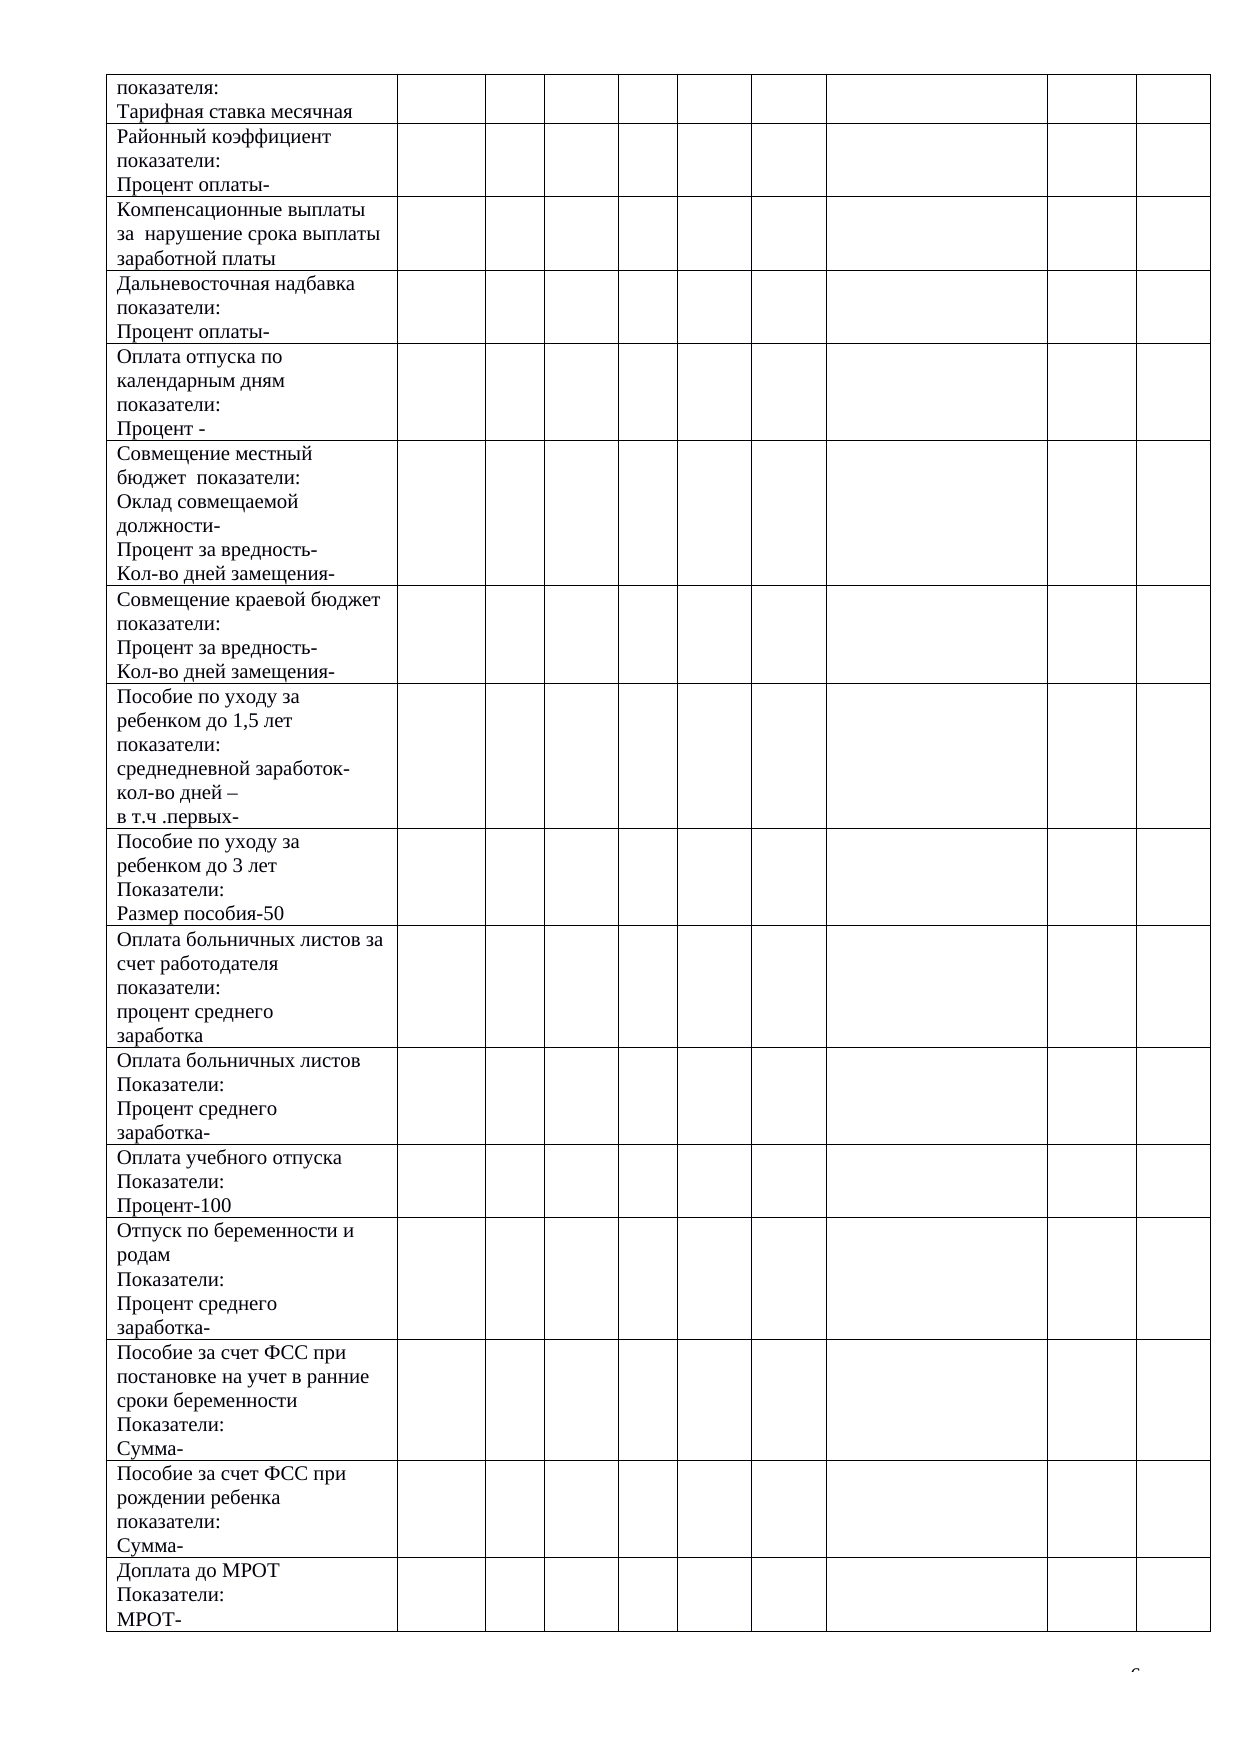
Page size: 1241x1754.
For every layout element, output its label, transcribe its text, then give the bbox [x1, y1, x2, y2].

table_cell [486, 271, 544, 343]
table_cell Оплата отпуска по календарным дням показатели: Процент - [107, 344, 397, 440]
table_cell [1048, 1145, 1136, 1217]
table_cell [1137, 1558, 1210, 1631]
table_cell [678, 1461, 751, 1557]
table_cell [752, 124, 826, 196]
table_cell [545, 586, 618, 683]
table_cell [1048, 926, 1136, 1047]
table_cell [827, 1461, 1047, 1557]
table_cell [678, 586, 751, 683]
table_cell [678, 926, 751, 1047]
table_cell [398, 344, 485, 440]
table_cell [752, 1218, 826, 1339]
table_cell [1048, 441, 1136, 585]
table_cell [398, 75, 485, 123]
table_cell [827, 1558, 1047, 1631]
table_cell [1048, 1558, 1136, 1631]
table_cell [1048, 124, 1136, 196]
table_cell [619, 1048, 677, 1144]
table_cell [678, 684, 751, 828]
table_cell [619, 829, 677, 925]
table_cell [398, 926, 485, 1047]
table_cell Оплата больничных листов за счет работодателя показатели: процент среднего заработка [107, 926, 397, 1047]
table_cell [545, 684, 618, 828]
table_cell [827, 441, 1047, 585]
table_cell [619, 441, 677, 585]
table_cell [486, 344, 544, 440]
table_cell [752, 829, 826, 925]
table_cell [619, 1218, 677, 1339]
table_cell [752, 271, 826, 343]
table_cell Пособие за счет ФСС при рождении ребенка показатели: Сумма- [107, 1461, 397, 1557]
table_cell [1137, 684, 1210, 828]
table_cell [752, 1558, 826, 1631]
table_cell [545, 1340, 618, 1460]
table_cell Дальневосточная надбавка показатели: Процент оплаты- [107, 271, 397, 343]
table_cell [1137, 1461, 1210, 1557]
table_cell Компенсационные выплаты за нарушение срока выплаты заработной платы [107, 197, 397, 269]
table_cell [1048, 1048, 1136, 1144]
table_cell [486, 1340, 544, 1460]
table_cell [619, 1461, 677, 1557]
table_cell [1048, 684, 1136, 828]
table_cell Совмещение местный бюджет показатели: Оклад совмещаемой должности- Процент за вредность- Кол-во дней замещения- [107, 441, 397, 585]
table_cell [827, 1218, 1047, 1339]
table_cell Отпуск по беременности и родам Показатели: Процент среднего заработка- [107, 1218, 397, 1339]
table_cell [1048, 271, 1136, 343]
table_cell [827, 926, 1047, 1047]
table_cell [678, 1145, 751, 1217]
table_cell [545, 344, 618, 440]
table_cell [1137, 344, 1210, 440]
table_cell [398, 124, 485, 196]
table_cell [398, 829, 485, 925]
table_cell [1137, 1048, 1210, 1144]
table_cell Пособие по уходу за ребенком до 3 лет Показатели: Размер пособия-50 [107, 829, 397, 925]
table_cell [678, 124, 751, 196]
table_cell [678, 197, 751, 269]
table_cell [398, 1461, 485, 1557]
table_cell [752, 344, 826, 440]
table_cell [486, 1558, 544, 1631]
table_cell [678, 1048, 751, 1144]
table_cell [619, 926, 677, 1047]
table_cell [827, 124, 1047, 196]
table_cell [1137, 1218, 1210, 1339]
table_cell [1048, 344, 1136, 440]
table_cell [752, 926, 826, 1047]
table_cell [1048, 1340, 1136, 1460]
table_cell [398, 1145, 485, 1217]
table_cell [619, 1340, 677, 1460]
table_cell [486, 1048, 544, 1144]
table_cell [619, 124, 677, 196]
table_cell [398, 1558, 485, 1631]
table_cell [827, 684, 1047, 828]
table_cell [398, 441, 485, 585]
table_cell [545, 1461, 618, 1557]
table_cell [1137, 1340, 1210, 1460]
table_cell [486, 197, 544, 269]
table_cell [619, 586, 677, 683]
table_cell [678, 271, 751, 343]
table_cell [619, 344, 677, 440]
table_cell Пособие по уходу за ребенком до 1,5 лет показатели: среднедневной заработок- кол-во дней – в т.ч .первых- [107, 684, 397, 828]
table_cell [486, 586, 544, 683]
table_cell [1137, 75, 1210, 123]
table_cell [827, 1340, 1047, 1460]
table_cell [1137, 586, 1210, 683]
table_cell [545, 441, 618, 585]
table_cell [486, 75, 544, 123]
table_cell Оплата учебного отпуска Показатели: Процент-100 [107, 1145, 397, 1217]
table_cell [398, 197, 485, 269]
table_cell [752, 586, 826, 683]
table_cell [1048, 75, 1136, 123]
table_cell [619, 684, 677, 828]
table_cell [545, 1145, 618, 1217]
table_cell [678, 441, 751, 585]
table_cell [398, 1340, 485, 1460]
table_cell [1137, 926, 1210, 1047]
table_cell [752, 1145, 826, 1217]
table_cell [545, 926, 618, 1047]
table_cell [827, 586, 1047, 683]
table_cell [752, 1340, 826, 1460]
table_cell [827, 1145, 1047, 1217]
table_cell [619, 1558, 677, 1631]
table_cell [486, 829, 544, 925]
table_cell [545, 1558, 618, 1631]
table_cell [545, 124, 618, 196]
table_cell [545, 1218, 618, 1339]
table_cell [1048, 1218, 1136, 1339]
table_cell [545, 1048, 618, 1144]
table_cell [486, 1461, 544, 1557]
table_cell [827, 1048, 1047, 1144]
table_cell [398, 684, 485, 828]
table_cell [752, 1461, 826, 1557]
table_cell [752, 1048, 826, 1144]
table_cell [827, 829, 1047, 925]
table_cell [1137, 829, 1210, 925]
table_cell [398, 586, 485, 683]
table_cell [1048, 829, 1136, 925]
table_cell [1137, 124, 1210, 196]
table_cell [1048, 1461, 1136, 1557]
table_cell Совмещение краевой бюджет показатели: Процент за вредность- Кол-во дней замещения- [107, 586, 397, 683]
table_cell [1137, 441, 1210, 585]
table_cell [678, 1218, 751, 1339]
table_cell [1137, 271, 1210, 343]
table_cell [486, 684, 544, 828]
table_cell [752, 197, 826, 269]
table_cell [827, 344, 1047, 440]
table_cell [619, 197, 677, 269]
table_cell [678, 75, 751, 123]
table_cell [486, 926, 544, 1047]
table_cell [1137, 197, 1210, 269]
table_cell [678, 1558, 751, 1631]
table_cell [545, 197, 618, 269]
table_cell [1048, 197, 1136, 269]
table_cell Оплата больничных листов Показатели: Процент среднего заработка- [107, 1048, 397, 1144]
table_cell [545, 829, 618, 925]
table_cell [752, 684, 826, 828]
table_cell [1048, 586, 1136, 683]
table_cell [752, 441, 826, 585]
table_cell [678, 1340, 751, 1460]
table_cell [107, 75, 397, 123]
table_cell [398, 271, 485, 343]
table_cell [486, 1218, 544, 1339]
table_cell [827, 197, 1047, 269]
table_cell [486, 441, 544, 585]
table_cell Районный коэффициент показатели: Процент оплаты- [107, 124, 397, 196]
table_cell [486, 1145, 544, 1217]
table_cell [545, 75, 618, 123]
table_cell [678, 829, 751, 925]
table_cell [827, 75, 1047, 123]
table_cell Пособие за счет ФСС при постановке на учет в ранние сроки беременности Показатели: Сумма- [107, 1340, 397, 1460]
table_cell Доплата до МРОТ Показатели: МРОТ- [107, 1558, 397, 1631]
table_cell [545, 271, 618, 343]
table_cell [619, 271, 677, 343]
table_cell [827, 271, 1047, 343]
table_cell [398, 1218, 485, 1339]
table_cell [398, 1048, 485, 1144]
table_cell [619, 75, 677, 123]
table_cell [1137, 1145, 1210, 1217]
table_cell [752, 75, 826, 123]
table_cell [678, 344, 751, 440]
table_cell [619, 1145, 677, 1217]
table_cell [486, 124, 544, 196]
